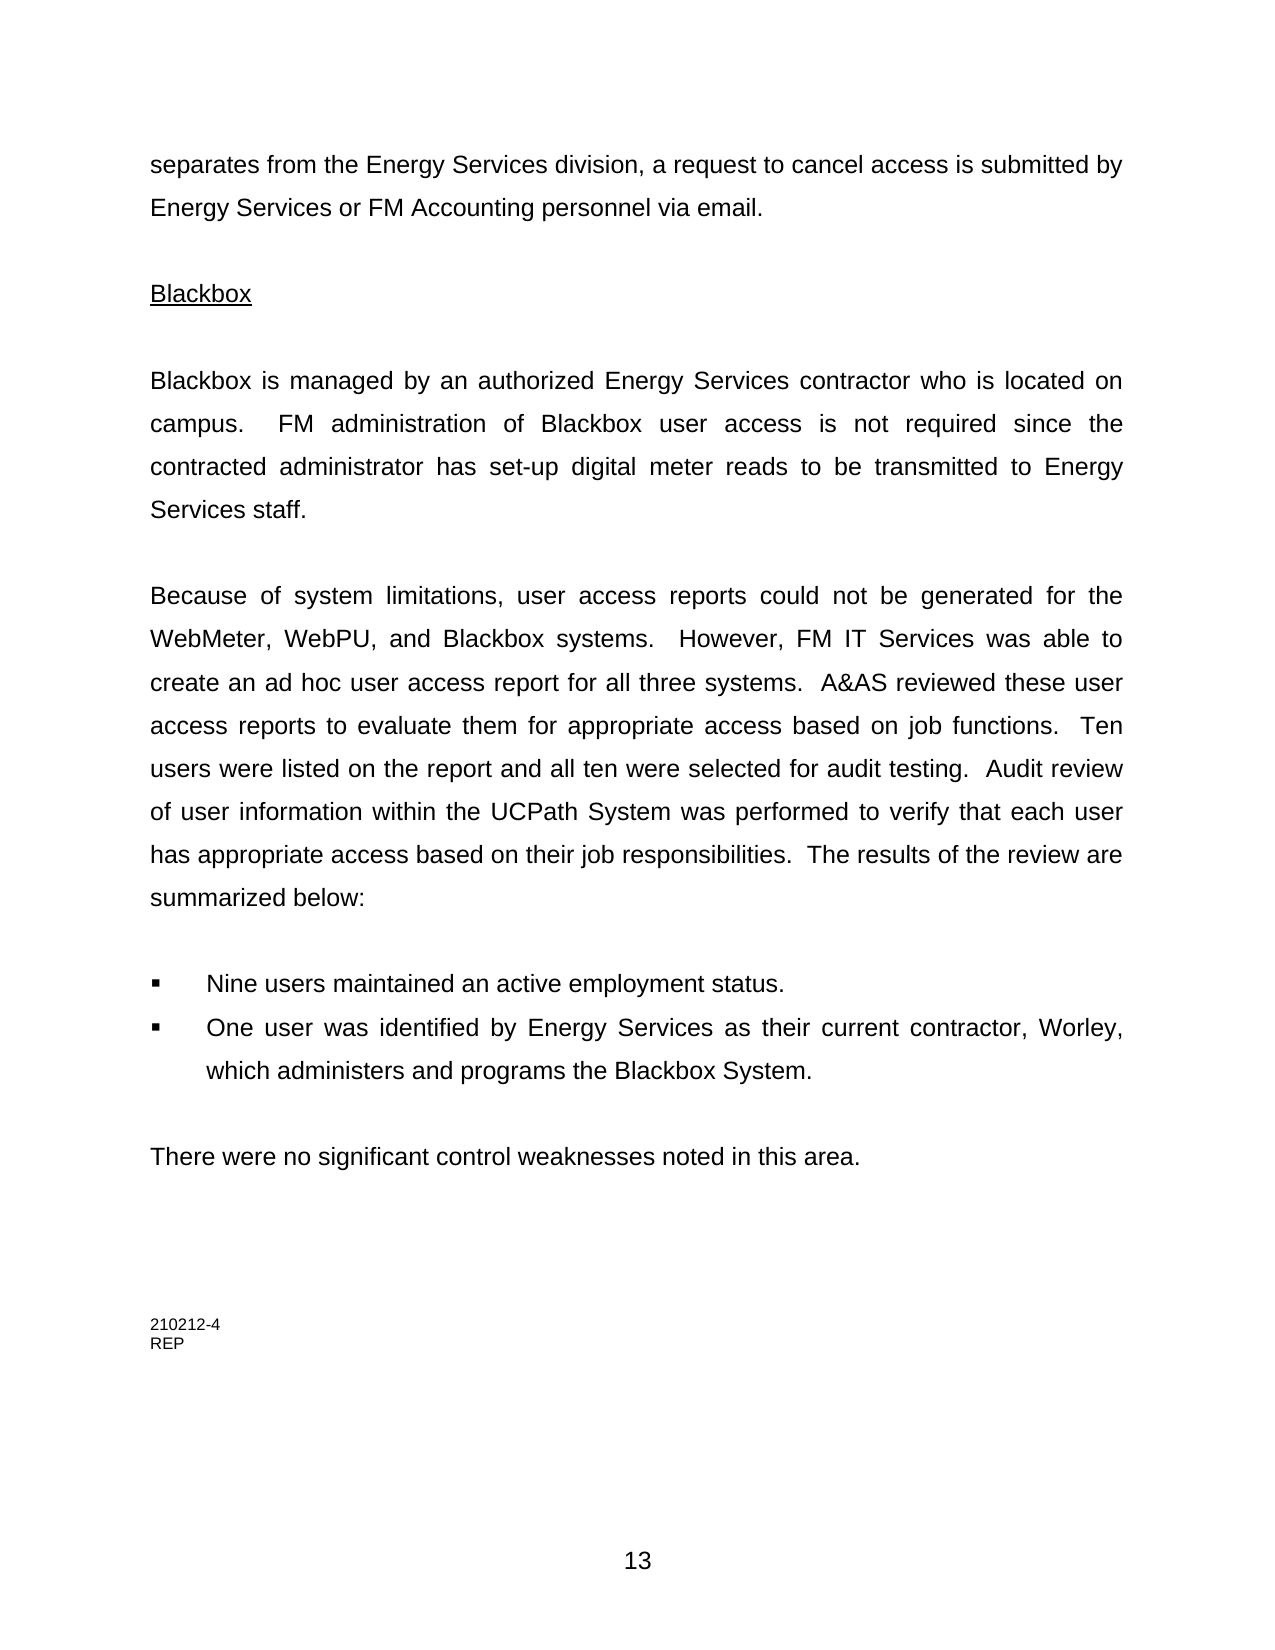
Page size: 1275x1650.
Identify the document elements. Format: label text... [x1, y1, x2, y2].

list Nine users maintained an active employment status. [150, 969, 1125, 998]
text REP [150, 1334, 1125, 1353]
text There were no significant control weaknesses noted in this area. [150, 1142, 1125, 1171]
text 210212-4 [150, 1314, 1125, 1334]
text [150, 150, 1125, 222]
text Because of system limitations, user access reports could not be generated for the WebMeter, WebPU, and Blackbox systems. However, FM IT Services was able to create an ad hoc user access report for all three systems. A&AS reviewed these user access reports to evaluate them for appropriate access based on job functions. Ten users were listed on the report and all ten were selected for audit testing. Audit review of user information within the UCPath System was performed to verify that each user has appropriate access based on their job responsibilities. The results of the review are summarized below: [150, 581, 1125, 912]
list One user was identified by Energy Services as their current contractor, Worley, which administers and programs the Blackbox System. [150, 1013, 1125, 1084]
text Blackbox is managed by an authorized Energy Services contractor who is located on campus. FM administration of Blackbox user access is not required since the contracted administrator has set-up digital meter reads to be transmitted to Energy Services staff. [150, 366, 1125, 524]
text Blackbox [150, 279, 1125, 308]
